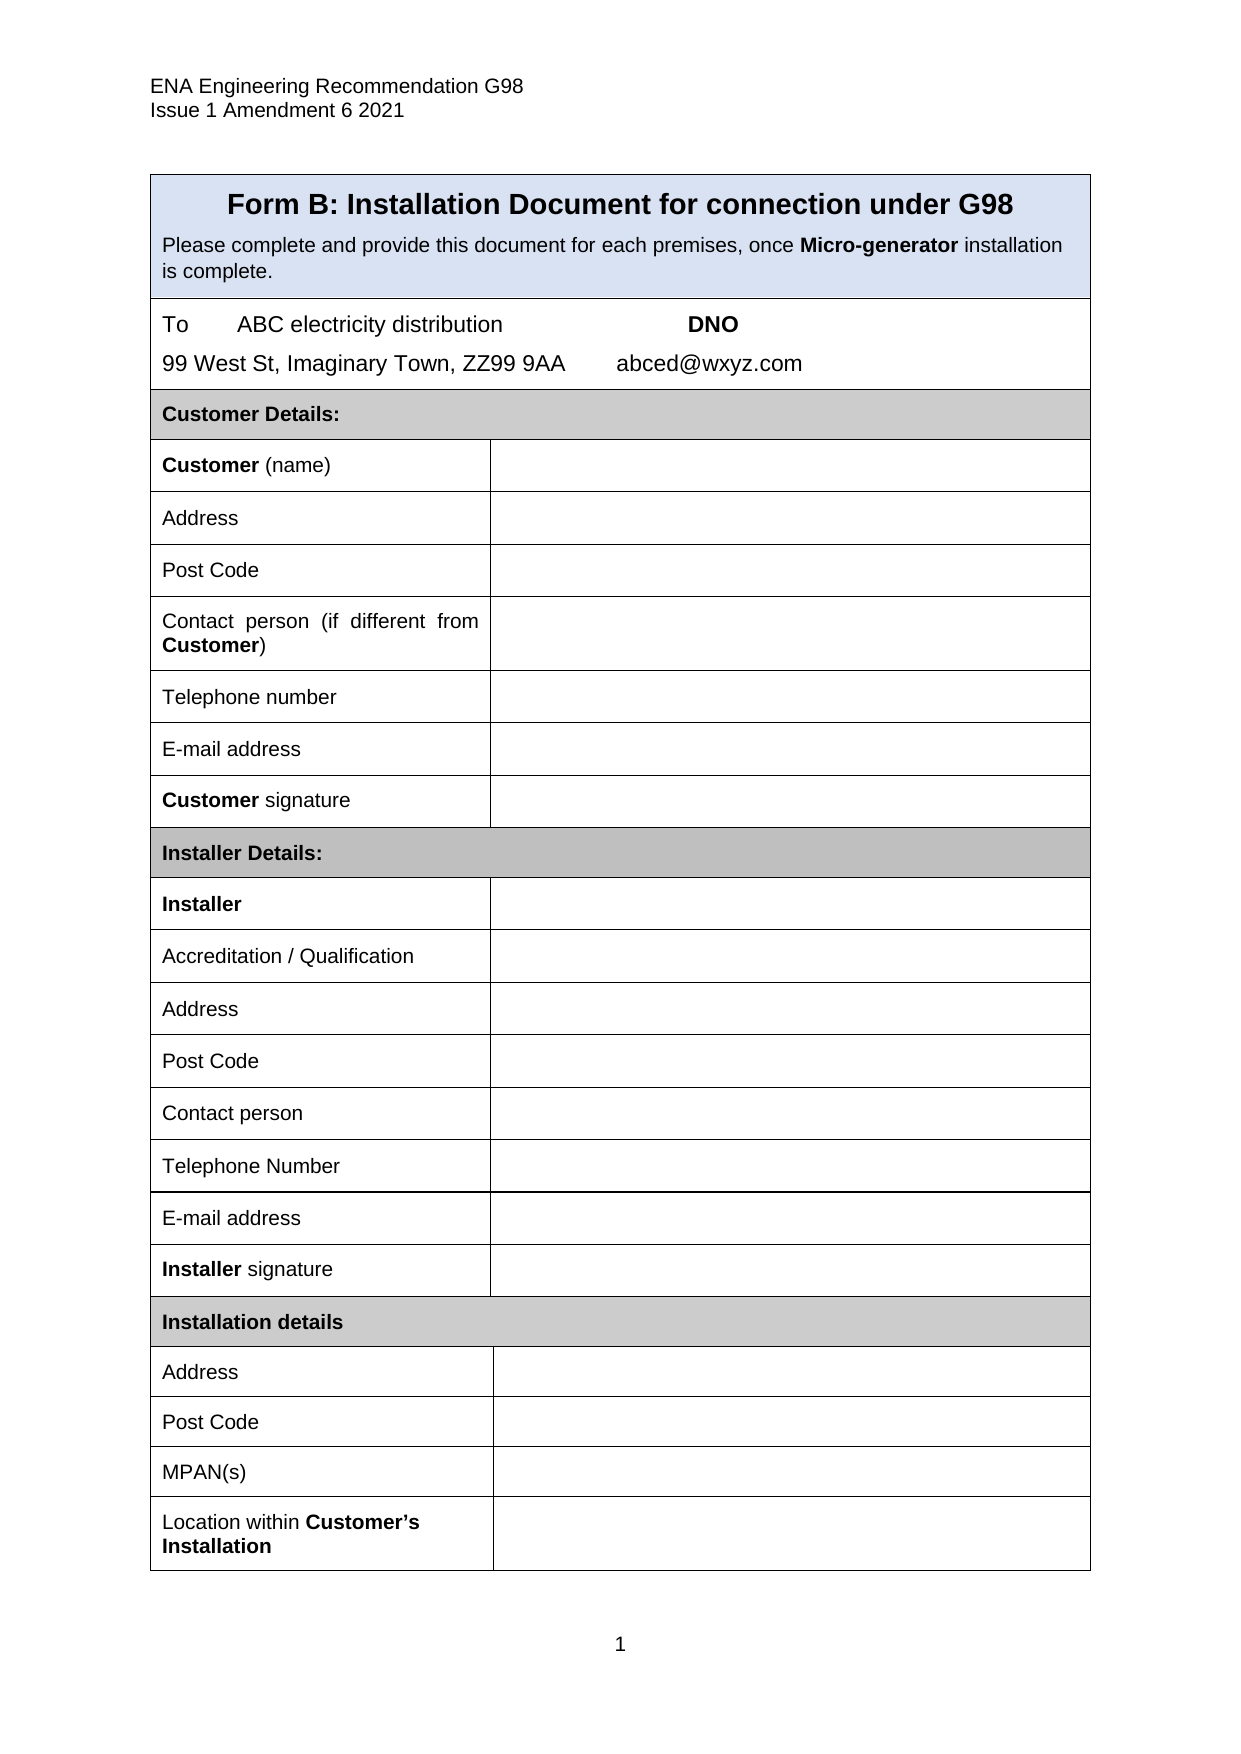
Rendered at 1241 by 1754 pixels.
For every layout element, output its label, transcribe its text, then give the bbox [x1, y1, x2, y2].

table_cell Telephone Number [151, 1140, 490, 1191]
table_cell Address [151, 983, 490, 1034]
table_cell [491, 440, 1090, 491]
table_cell [491, 492, 1090, 543]
table_cell MPAN(s) [151, 1447, 493, 1496]
table_cell [491, 1140, 1090, 1191]
table_cell Address [151, 1347, 493, 1396]
table_cell [491, 1088, 1090, 1139]
table_cell Post Code [151, 1397, 493, 1446]
table_cell [494, 1497, 1090, 1570]
table_cell Post Code [151, 545, 490, 596]
table_cell Location within Customer’s Installation [151, 1497, 493, 1570]
table_cell Installer Details: [151, 828, 1090, 877]
table_cell Address [151, 492, 490, 543]
table_cell To ABC electricity distribution DNO 99 West St, Imaginary Town, ZZ99 9AA abced@wxyz.com [151, 299, 1090, 389]
table_cell [494, 1397, 1090, 1446]
table_cell E-mail address [151, 723, 490, 774]
table_cell [494, 1347, 1090, 1396]
table_cell Installation details [151, 1297, 1090, 1346]
table_cell [491, 723, 1090, 774]
table_cell Contact person (if different from Customer) [151, 597, 490, 670]
table_cell Customer (name) [151, 440, 490, 491]
table_cell [491, 1193, 1090, 1244]
table_cell [491, 597, 1090, 670]
table_cell [491, 1035, 1090, 1087]
table_cell Installer [151, 878, 490, 929]
table_header Form B: Installation Document for connection under G98 Please complete and provide this document for each premises, once Micro-generator installation is complete. [151, 175, 1090, 297]
table_cell Accreditation / Qualification [151, 930, 490, 982]
table_cell [491, 545, 1090, 596]
table_cell [491, 930, 1090, 982]
table_cell Customer signature [151, 776, 490, 827]
table_cell Telephone number [151, 671, 490, 722]
table_cell [491, 1245, 1090, 1296]
table_cell Contact person [151, 1088, 490, 1139]
table_cell [491, 776, 1090, 827]
table_cell E-mail address [151, 1193, 490, 1244]
table_cell [491, 671, 1090, 722]
table_cell Post Code [151, 1035, 490, 1087]
table_cell Installer signature [151, 1245, 490, 1296]
table_cell [491, 983, 1090, 1034]
table_cell Customer Details: [151, 390, 1090, 439]
table_cell [494, 1447, 1090, 1496]
table_cell [491, 878, 1090, 929]
